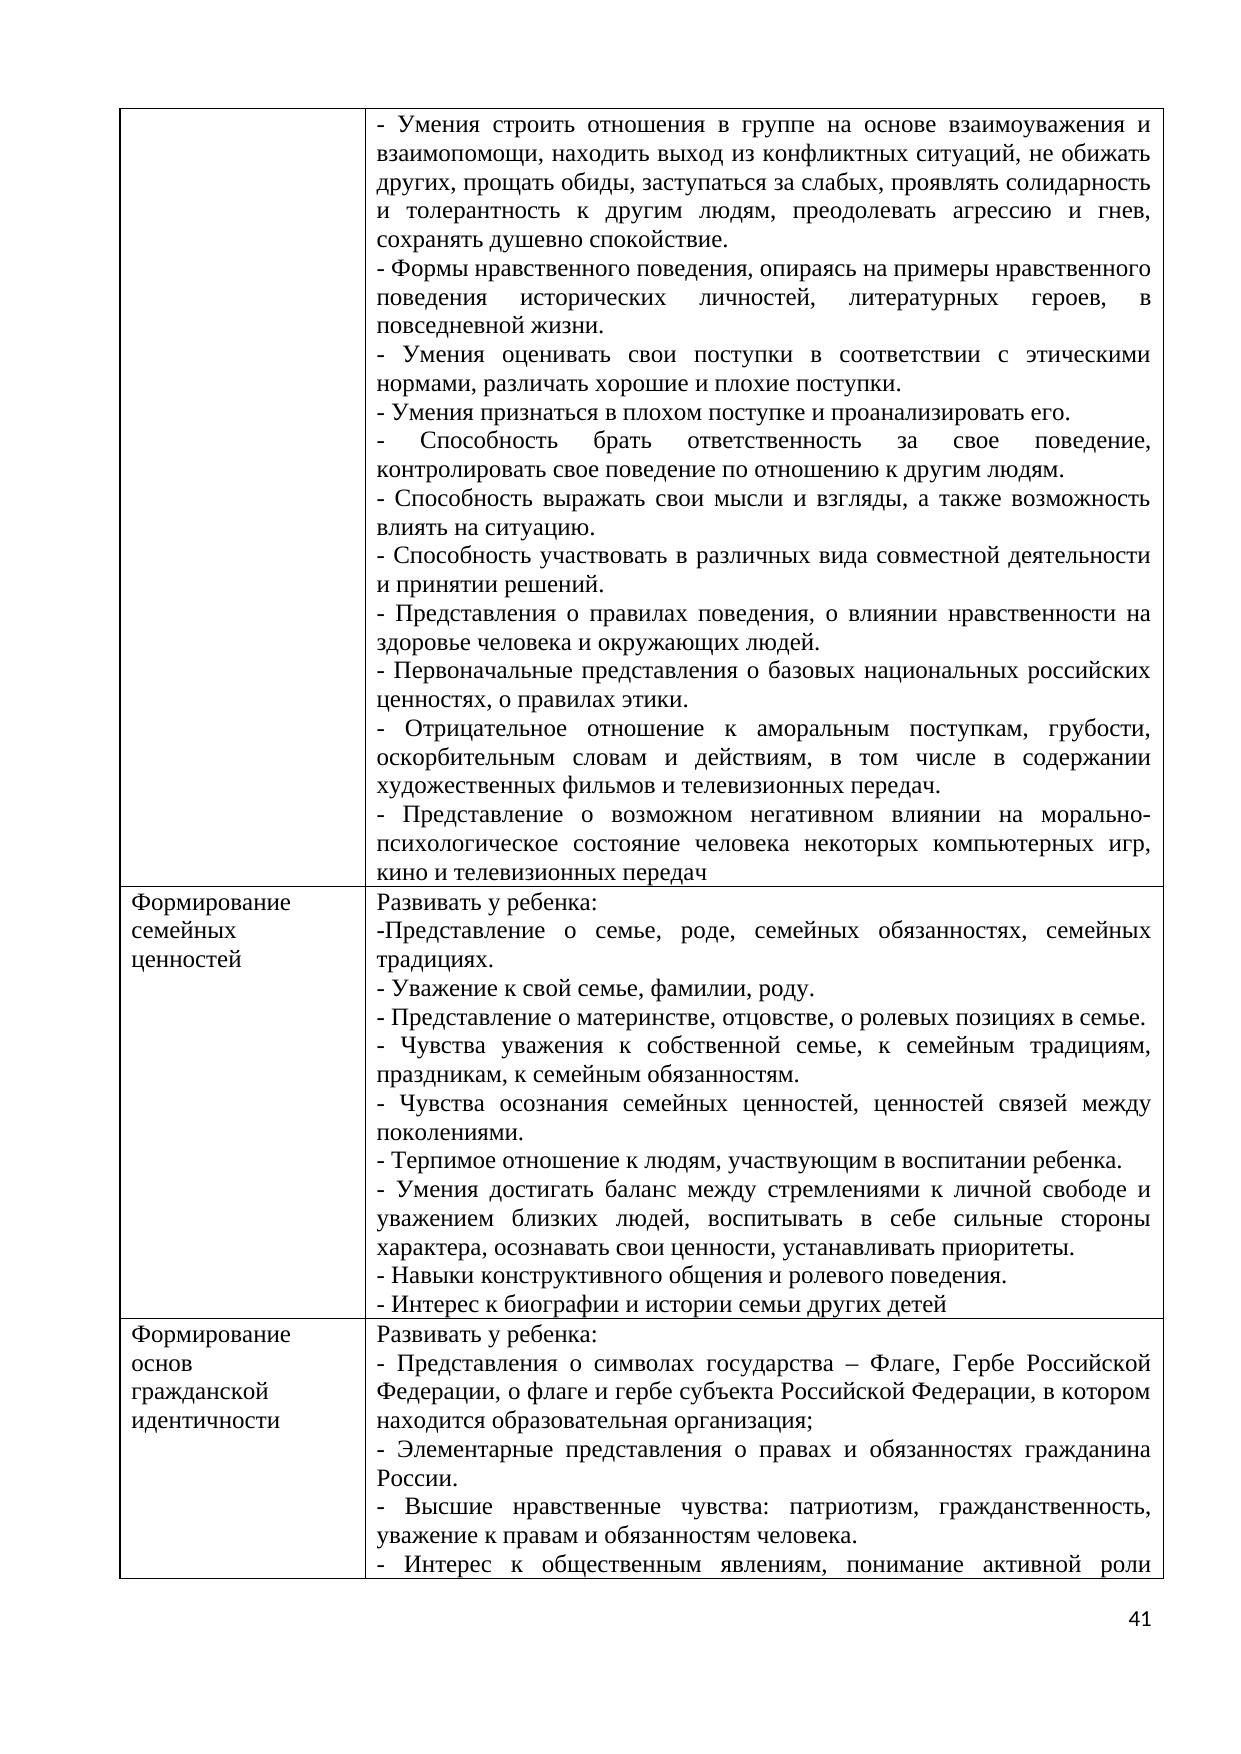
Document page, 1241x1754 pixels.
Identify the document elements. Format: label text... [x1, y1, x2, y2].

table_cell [121, 1319, 365, 1578]
table_cell Формирование семейных ценностей [121, 887, 365, 1318]
table_cell Развивать у ребенка: -Представление о семье, роде, семейных обязанностях, семейных традициях. - Уважение к свой семье, фамилии, роду. - Представление о материнстве, отцовстве, о ролевых позициях в семье. - Чувства уважения к собственной семье, к семейным традициям, праздникам, к семейным обязанностям. - Чувства осознания семейных ценностей, ценностей связей между поколениями. - Терпимое отношение к людям, участвующим в воспитании ребенка. - Умения достигать баланс между стремлениями к личной свободе и уважением близких людей, воспитывать в себе сильные стороны характера, осознавать свои ценности, устанавливать приоритеты. - Навыки конструктивного общения и ролевого поведения. - Интерес к биографии и истории семьи других детей [366, 887, 1163, 1318]
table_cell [366, 1319, 1163, 1578]
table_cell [366, 109, 1163, 886]
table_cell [121, 109, 365, 886]
